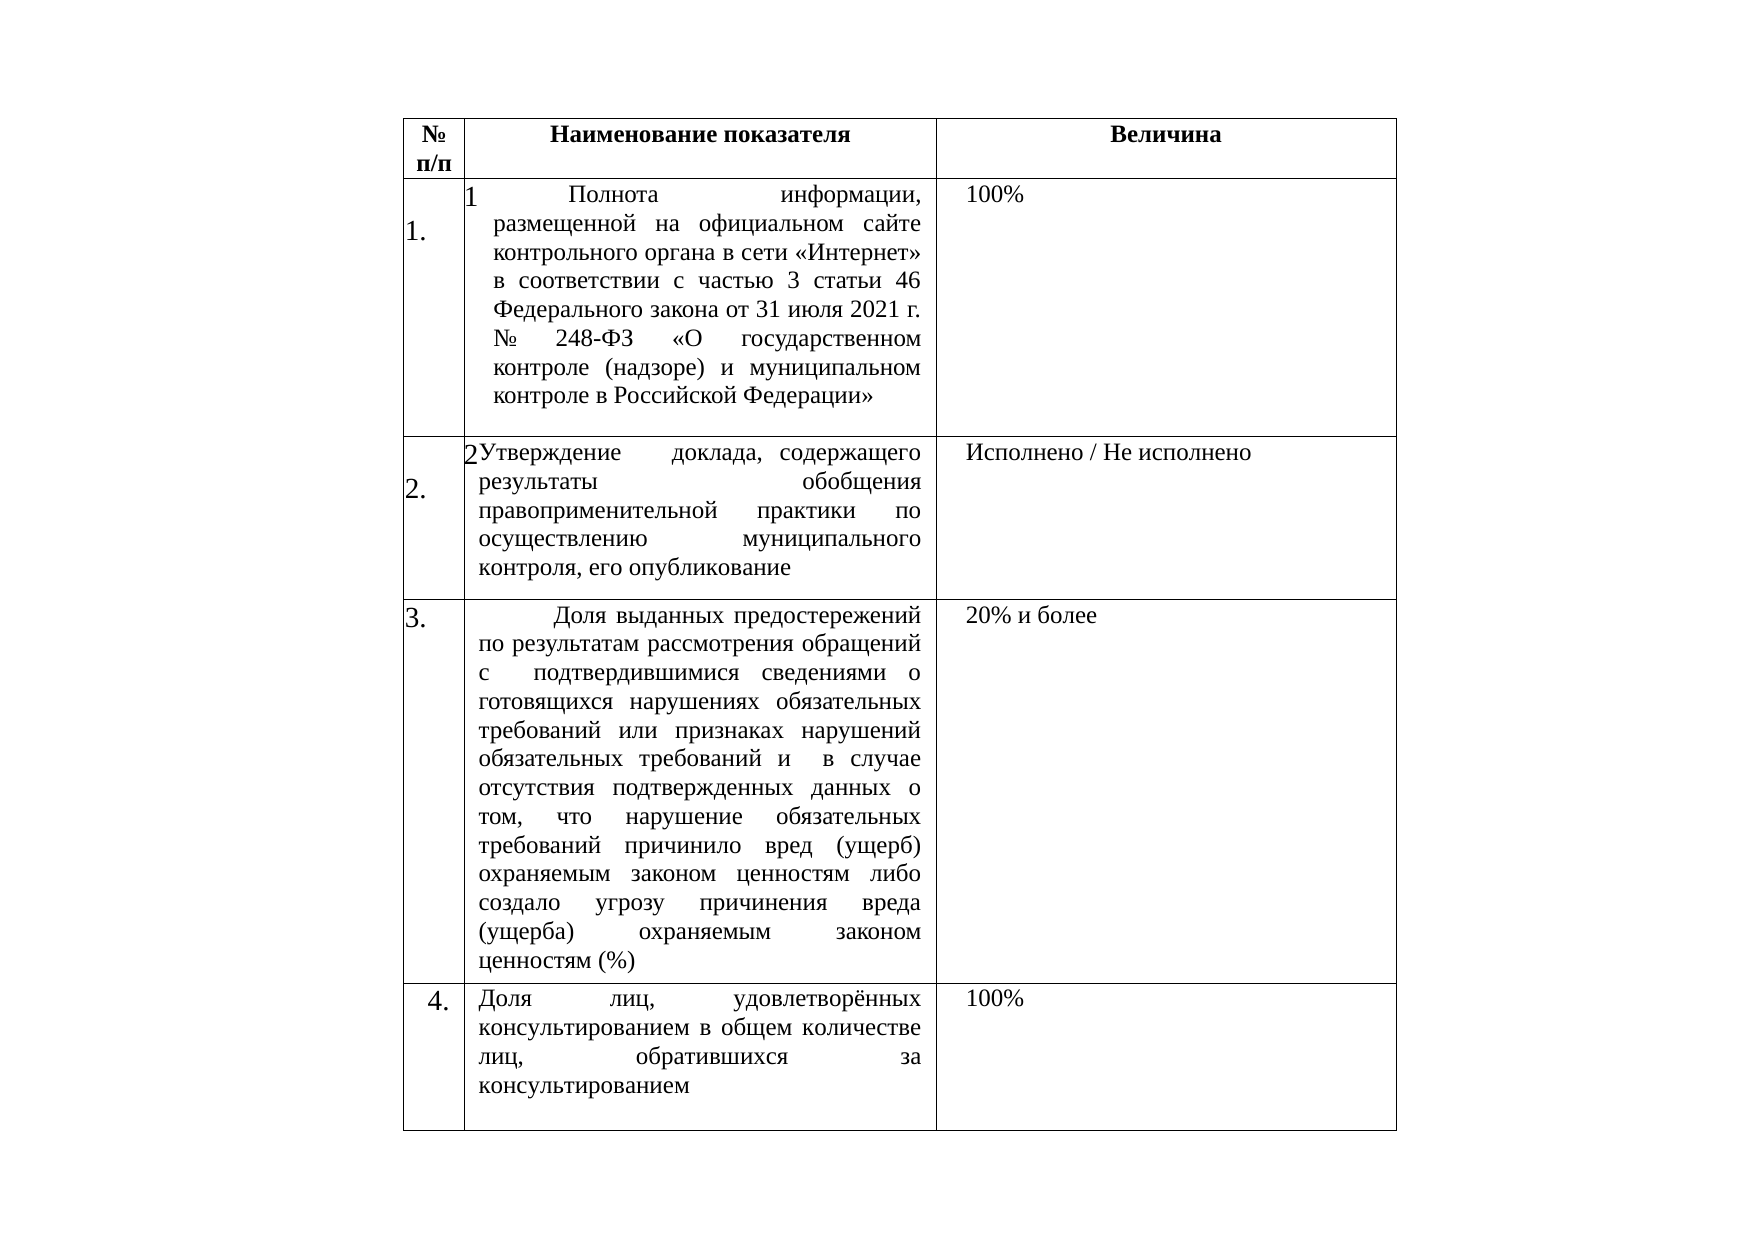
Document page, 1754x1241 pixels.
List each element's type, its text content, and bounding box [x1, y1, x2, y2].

table_cell Исполнено / Не исполнено [937, 437, 1396, 599]
table_cell 100% [937, 984, 1396, 1129]
table_cell 100% [937, 179, 1396, 436]
table_cell 3. [404, 600, 464, 982]
table_cell Утверждение доклада, содержащего результаты обобщения правоприменительной практики по осуществлению муниципального контроля, его опубликование [465, 437, 936, 599]
table_cell Доля выданных предостережений по результатам рассмотрения обращений с подтвердившимися сведениями о готовящихся нарушениях обязательных требований или признаках нарушений обязательных требований и в случае отсутствия подтвержденных данных о том, что нарушение обязательных требований причинило вред (ущерб) охраняемым законом ценностям либо создало угрозу причинения вреда (ущерба) охраняемым законом ценностям (%) [465, 600, 936, 982]
table_header Наименование показателя [465, 119, 936, 178]
table_cell 22. [404, 437, 464, 599]
table_cell Доля лиц, удовлетворённых консультированием в общем количестве лиц, обратившихся за консультированием [465, 984, 936, 1129]
table_header № п/п [404, 119, 464, 178]
table_cell 11. [404, 179, 464, 436]
table_cell 20% и более [937, 600, 1396, 982]
table_cell Полнота информации, размещенной на официальном сайте контрольного органа в сети «Интернет» в соответствии с частью 3 статьи 46 Федерального закона от 31 июля 2021 г. № 248-ФЗ «О государственном контроле (надзоре) и муниципальном контроле в Российской Федерации» [465, 179, 936, 436]
table_cell 4. [404, 984, 464, 1129]
table_header Величина [937, 119, 1396, 178]
